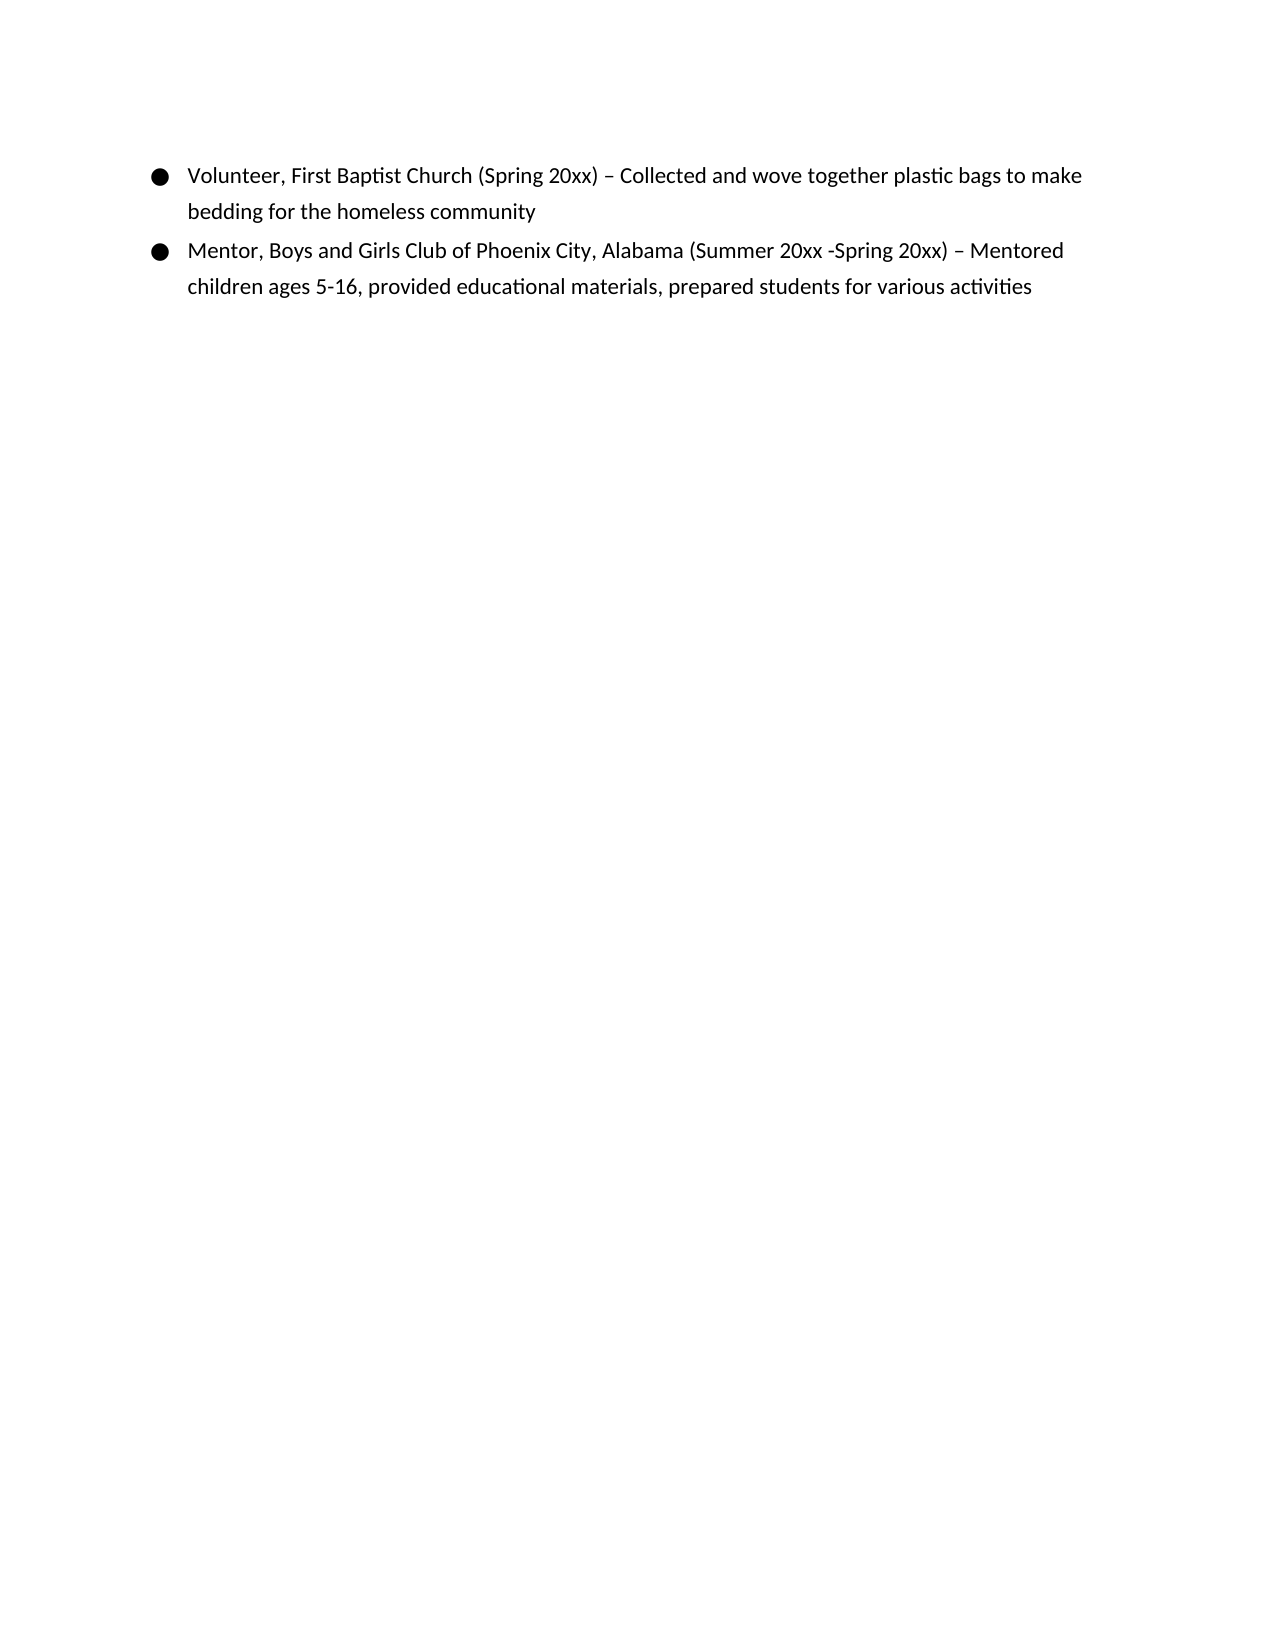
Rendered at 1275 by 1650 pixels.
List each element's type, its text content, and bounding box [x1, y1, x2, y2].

list Volunteer, First Baptist Church (Spring 20xx) – Collected and wove together plastic bags to make bedding for the homeless community [150, 150, 1125, 225]
list Mentor, Boys and Girls Club of Phoenix City, Alabama (Summer 20xx -Spring 20xx) – Mentored children ages 5-16, provided educational materials, prepared students for various activities [150, 225, 1125, 300]
